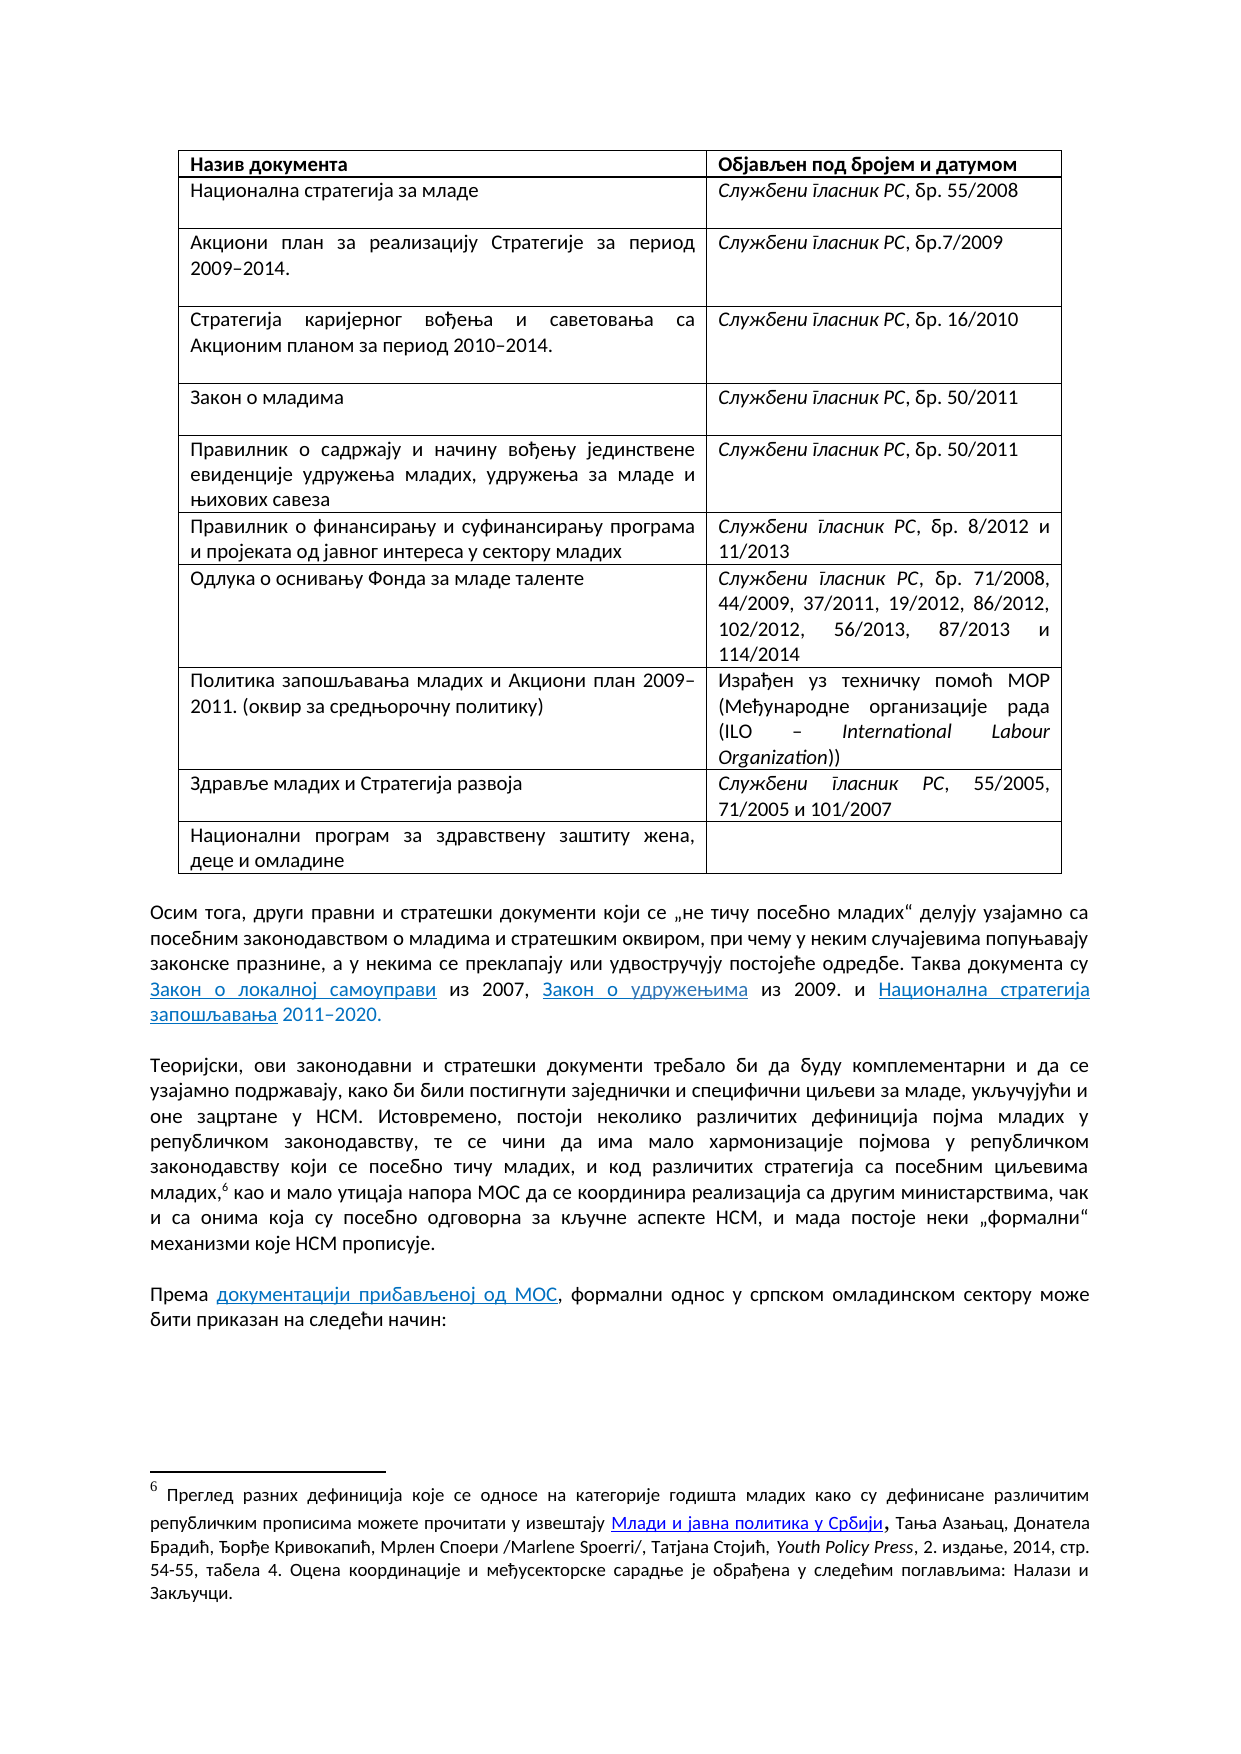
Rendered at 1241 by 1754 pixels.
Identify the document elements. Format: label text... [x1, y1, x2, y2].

table_cell Службени гласник РС, бр. 50/2011 [707, 384, 1061, 435]
table_cell Стратегија каријерног вођења и саветовања са Акционим планом за период 2010–2014. [179, 307, 706, 383]
table_cell Правилник о садржају и начину вођењу јединствене евиденције удружења младих, удружења за младе и њихових савеза [179, 436, 706, 512]
table_header Објављен под бројем и датумом [707, 151, 1061, 176]
table_cell Акциони план за реализацију Стратегије за период 2009–2014. [179, 229, 706, 306]
list Осим тога, други правни и стратешки документи који се „не тичу посебно младих“ делују узајамно са посебним законодавством о младима и стратешким оквиром, при чему у неким случајевима попуњаваjу законске празнине, а у некима се преклапају или удвостручују постојеће одредбе. Таква документа су Закон о локалној самоуправи из 2007, Закон о удружењима из 2009. и Национална стратегија запошљавања 2011–2020. [150, 899, 1090, 1027]
table_cell Одлука о оснивању Фонда за младе таленте [179, 565, 706, 667]
table_cell Правилник о финансирању и суфинансирању програма и пројеката од јавног интереса у сектору младих [179, 513, 706, 564]
table_cell Службени гласник РС, бр. 55/2008 [707, 178, 1061, 228]
table_cell Службени гласник РС, бр. 50/2011 [707, 436, 1061, 512]
table_cell Закон о младима [179, 384, 706, 435]
list Према документацији прибављеној од МОС, формални однос у српском омладинском сектору може бити приказан на следећи начин: [150, 1281, 1090, 1332]
table_cell Службени гласник РС, бр.7/2009 [707, 229, 1061, 306]
list Теоријски, ови законодавни и стратешки документи требало би да буду комплементарни и да се узајамно подржавају, како би били постигнути заједнички и специфични циљеви за младе, укључујући и оне зацртане у НСМ. Истовремено, постоји неколико различитих дефиниција појма младих у републичком законодавству, те се чини да има мало хармонизације појмова у републичком законодавству који се посебно тичу младих, и код различитих стратегија са посебним циљевима младих, као и мало утицаја напора МОС да се координира реализација са другим министарствима, чак и са онима која су посебно одговорна за кључне аспекте НСМ, и мада постоје неки „формални“ механизми које НСМ прописује. [150, 1052, 1090, 1255]
table_cell Национални програм за здравствену заштиту жена, деце и омладине [179, 822, 706, 873]
table_cell Здравље младих и Стратегија развоја [179, 770, 706, 821]
table_header Назив документа [179, 151, 706, 176]
table_cell Национална стратегија за младе [179, 178, 706, 228]
table_cell Израђен уз техничку помоћ МОР (Међународне организације рада (ILO – International Labour Organization)) [707, 668, 1061, 769]
table_cell Службени гласник РС, бр. 16/2010 [707, 307, 1061, 383]
table_cell Службени гласник РС, бр. 8/2012 и 11/2013 [707, 513, 1061, 564]
table_cell [707, 822, 1061, 873]
table_cell Службени гласник РС, 55/2005, 71/2005 и 101/2007 [707, 770, 1061, 821]
table_cell Политика запошљавања младих и Акциони план 2009–2011. (оквир за средњорочну политику) [179, 668, 706, 769]
table_cell Службени гласник РС, бр. 71/2008, 44/2009, 37/2011, 19/2012, 86/2012, 102/2012, 56/2013, 87/2013 и 114/2014 [707, 565, 1061, 667]
